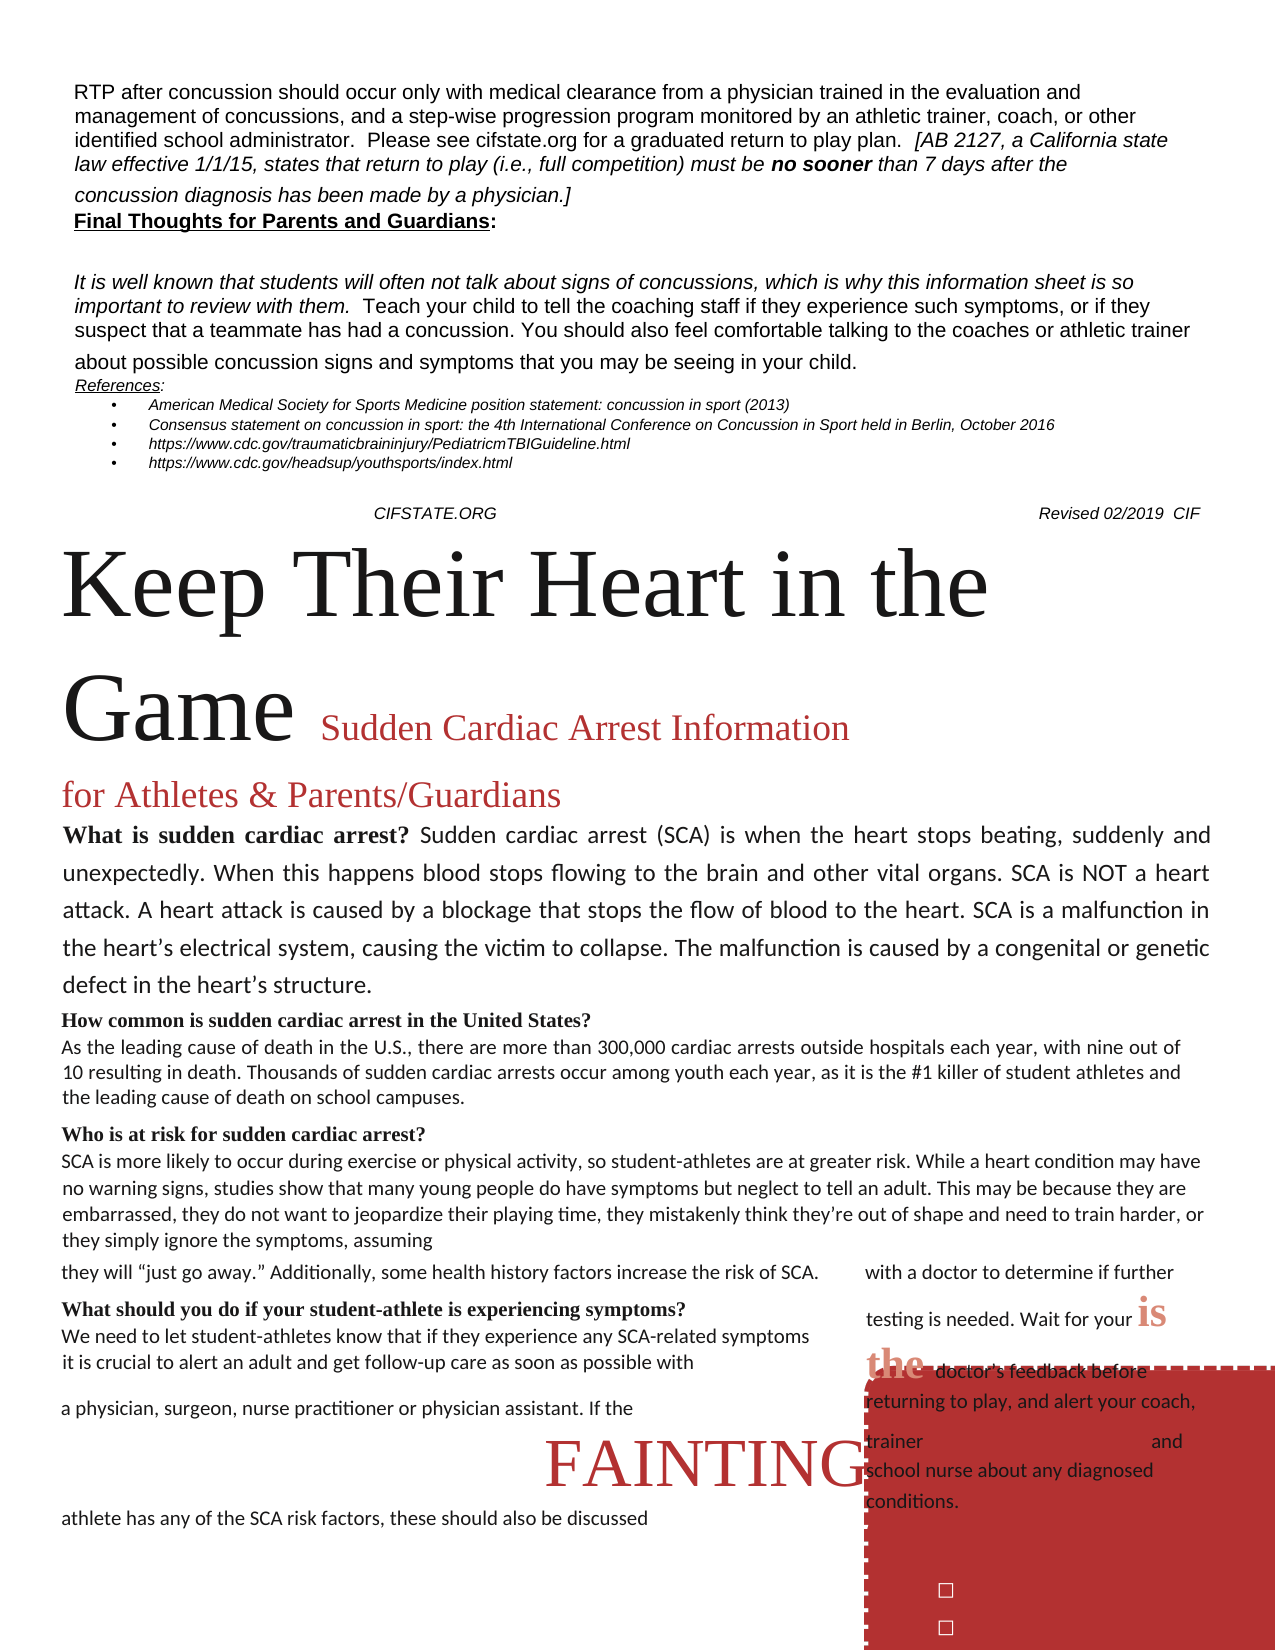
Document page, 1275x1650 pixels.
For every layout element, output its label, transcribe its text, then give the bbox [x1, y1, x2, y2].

text athlete has any of the SCA risk factors, these should also be discussed [61, 1505, 821, 1530]
text SCA is more likely to occur during exercise or physical activity, so student-athletes are at greater risk. While a heart condition may have no warning signs, studies show that many young people do have symptoms but neglect to tell an adult. This may be because they are embarrassed, they do not want to jeopardize their playing time, they mistakenly think they’re out of shape and need to train harder, or they simply ignore the symptoms, assuming [61, 1149, 1210, 1252]
text As the leading cause of death in the U.S., there are more than 300,000 cardiac arrests outside hospitals each year, with nine out of 10 resulting in death. Thousands of sudden cardiac arrests occur among youth each year, as it is the #1 killer of student athletes and the leading cause of death on school campuses. [61, 1034, 1183, 1110]
list https://www.cdc.gov/traumaticbraininjury/PediatricmTBIGuideline.html [111, 435, 1220, 453]
text CIFSTATE.ORG Revised 02/2019 CIF [61, 504, 1200, 523]
list Consensus statement on concussion in sport: the 4th International Conference on Concussion in Sport held in Berlin, October 2016 [111, 415, 1220, 433]
text How common is sudden cardiac arrest in the United States? [61, 1008, 1220, 1032]
text Who is at risk for sudden cardiac arrest? [61, 1122, 1220, 1146]
list https://www.cdc.gov/headsup/youthsports/index.html [111, 454, 1220, 472]
text References: [75, 375, 1220, 394]
text they will “just go away.” Additionally, some health history factors increase the risk of SCA. [61, 1259, 821, 1284]
text What is sudden cardiac arrest? Sudden cardiac arrest (SCA) is when the heart stops beating, suddenly and unexpectedly. When this happens blood stops flowing to the brain and other vital organs. SCA is NOT a heart attack. A heart attack is caused by a blockage that stops the flow of blood to the heart. SCA is a malfunction in the heart’s electrical system, causing the victim to collapse. The malfunction is caused by a congenital or genetic defect in the heart’s structure. [62, 820, 1212, 1000]
text Keep Their Heart in the Game Sudden Cardiac Arrest Information [61, 524, 1220, 761]
picture [863, 1144, 1275, 1650]
text with a doctor to determine if further testing is needed. Wait for your is the doctor’s feedback before returning to play, and alert your coach, trainer #1SYMPTOM and school nurse about any diagnosed conditions. OF A HEART CONDITION [865, 1259, 1220, 1546]
list American Medical Society for Sports Medicine position statement: concussion in sport (2013) [111, 396, 1220, 414]
text Final Thoughts for Parents and Guardians: [73, 209, 1220, 233]
text a physician, surgeon, nurse practitioner or physician assistant. If the FAINTING [61, 1395, 821, 1502]
text We need to let student-athletes know that if they experience any SCA-related symptoms it is crucial to alert an adult and get follow-up care as soon as possible with [61, 1323, 821, 1375]
text RTP after concussion should occur only with medical clearance from a physician trained in the evaluation and management of concussions, and a step-wise progression program monitored by an athletic trainer, coach, or other identified school administrator. Please see cifstate.org for a graduated return to play plan. [AB 2127, a California state law effective 1/1/15, states that return to play (i.e., full competition) must be no sooner than 7 days after the concussion diagnosis has been made by a physician.] [73, 81, 1178, 209]
text for Athletes & Parents/Guardians [61, 772, 1220, 815]
text What should you do if your student-athlete is experiencing symptoms? [61, 1297, 821, 1321]
text It is well known that students will often not talk about signs of concussions, which is why this information sheet is so important to review with them. Teach your child to tell the coaching staff if they experience such symptoms, or if they suspect that a teammate has had a concussion. You should also feel comfortable talking to the coaches or athletic trainer about possible concussion signs and symptoms that you may be seeing in your child. [73, 271, 1200, 375]
